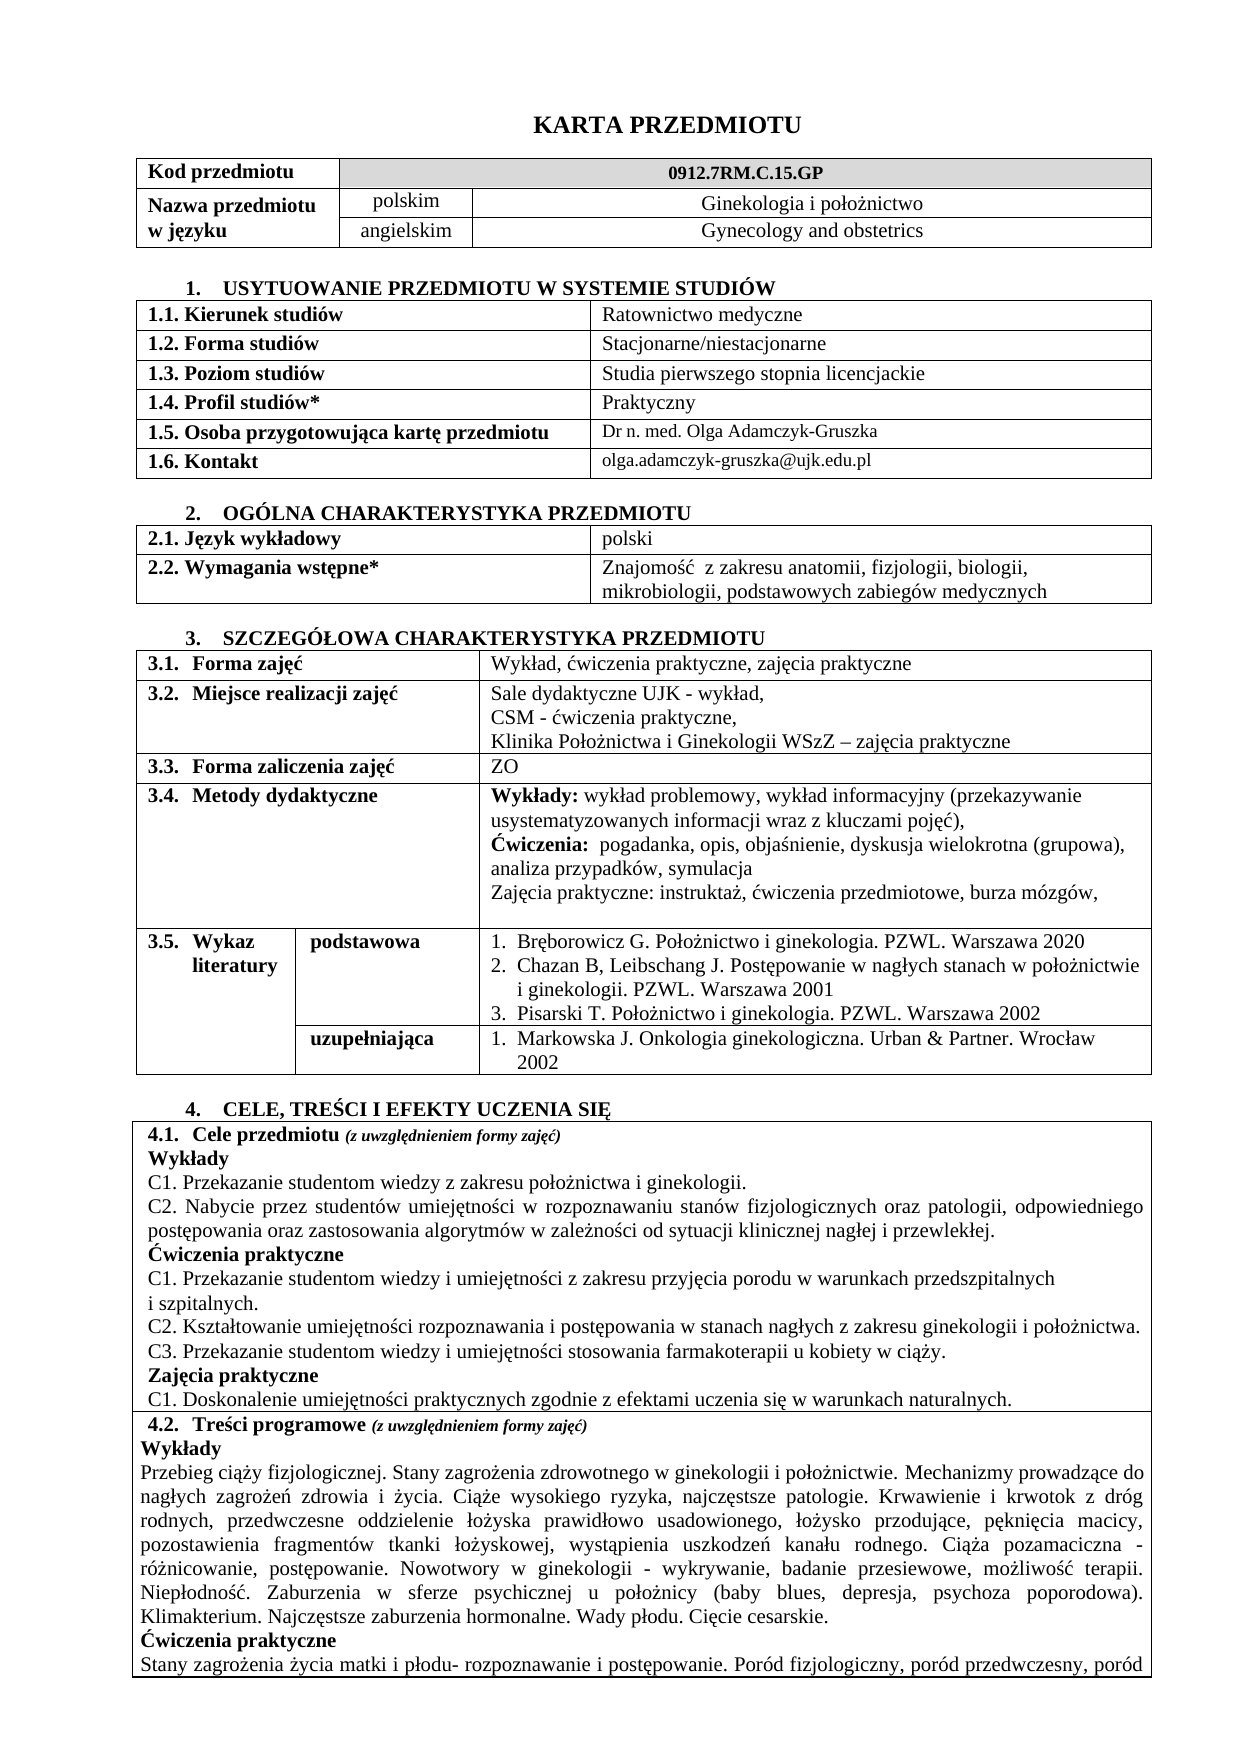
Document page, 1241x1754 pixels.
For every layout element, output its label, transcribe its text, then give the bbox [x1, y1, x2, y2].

table_cell podstawowa [296, 929, 479, 1025]
table_header Cele przedmiotu (z uwzględnieniem formy zajęć) Wykłady C1. Przekazanie studentom wiedzy z zakresu położnictwa i ginekologii. C2. Nabycie przez studentów umiejętności w rozpoznawaniu stanów fizjologicznych oraz patologii, odpowiedniego postępowania oraz zastosowania algorytmów w zależności od sytuacji klinicznej nagłej i przewlekłej. Ćwiczenia praktyczne C1. Przekazanie studentom wiedzy i umiejętności z zakresu przyjęcia porodu w warunkach przedszpitalnych i szpitalnych. C2. Kształtowanie umiejętności rozpoznawania i postępowania w stanach nagłych z zakresu ginekologii i położnictwa. C3. Przekazanie studentom wiedzy i umiejętności stosowania farmakoterapii u kobiety w ciąży. Zajęcia praktyczne C1. Doskonalenie umiejętności praktycznych zgodnie z efektami uczenia się w warunkach naturalnych. [133, 1122, 1151, 1411]
table_header polski [591, 526, 1151, 554]
table_cell Wykaz literatury [137, 929, 295, 1074]
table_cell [133, 1412, 1151, 1676]
list CELE, TREŚCI I EFEKTY UCZENIA SIĘ [185, 1097, 1187, 1121]
table_cell Forma zaliczenia zajęć [137, 754, 479, 782]
table_cell Metody dydaktyczne [137, 784, 479, 928]
list OGÓLNA CHARAKTERYSTYKA PRZEDMIOTU [185, 501, 1187, 524]
table_header 0912.7RM.C.15.GP [340, 159, 1151, 187]
table_cell Ginekologia i położnictwo [473, 189, 1151, 217]
table_header 1.1. Kierunek studiów [137, 301, 590, 330]
table_cell Sale dydaktyczne UJK - wykład, CSM - ćwiczenia praktyczne, Klinika Położnictwa i Ginekologii WSzZ – zajęcia praktyczne [480, 681, 1151, 753]
table_header 2.1. Język wykładowy [137, 526, 590, 554]
table_cell 1.2. Forma studiów [137, 331, 590, 359]
table_cell Studia pierwszego stopnia licencjackie [591, 361, 1151, 389]
list USYTUOWANIE PRZEDMIOTU W SYSTEMIE STUDIÓW [185, 276, 1187, 300]
table_cell Wykłady: wykład problemowy, wykład informacyjny (przekazywanie usystematyzowanych informacji wraz z kluczami pojęć), Ćwiczenia: pogadanka, opis, objaśnienie, dyskusja wielokrotna (grupowa), analiza przypadków, symulacja Zajęcia praktyczne: instruktaż, ćwiczenia przedmiotowe, burza mózgów, [480, 784, 1151, 928]
table_cell Nazwa przedmiotu w języku [137, 189, 339, 247]
table_cell Dr n. med. Olga Adamczyk-Gruszka [591, 420, 1151, 448]
table_header Ratownictwo medyczne [591, 301, 1151, 330]
table_cell olga.adamczyk-gruszka@ujk.edu.pl [591, 449, 1151, 478]
table_cell uzupełniająca [296, 1026, 479, 1074]
table_cell polskim [340, 189, 472, 217]
table_header Forma zajęć [137, 651, 479, 679]
table_header Wykład, ćwiczenia praktyczne, zajęcia praktyczne [480, 651, 1151, 679]
table_cell Stacjonarne/niestacjonarne [591, 331, 1151, 359]
table_cell 2.2. Wymagania wstępne* [137, 555, 590, 603]
table_header Kod przedmiotu [137, 159, 339, 187]
table_cell Miejsce realizacji zajęć [137, 681, 479, 753]
table_cell 1.5. Osoba przygotowująca kartę przedmiotu [137, 420, 590, 448]
table_cell Praktyczny [591, 390, 1151, 419]
table_cell 1.6. Kontakt [137, 449, 590, 478]
table_cell Bręborowicz G. Położnictwo i ginekologia. PZWL. Warszawa 2020 Chazan B, Leibschang J. Postępowanie w nagłych stanach w położnictwie i ginekologii. PZWL. Warszawa 2001 Pisarski T. Położnictwo i ginekologia. PZWL. Warszawa 2002 [480, 929, 1151, 1025]
table_cell 1.3. Poziom studiów [137, 361, 590, 389]
table_cell Markowska J. Onkologia ginekologiczna. Urban & Partner. Wrocław 2002 [480, 1026, 1151, 1074]
table_cell 1.4. Profil studiów* [137, 390, 590, 419]
table_cell angielskim [340, 218, 472, 247]
table_cell Gynecology and obstetrics [473, 218, 1151, 247]
list SZCZEGÓŁOWA CHARAKTERYSTYKA PRZEDMIOTU [185, 626, 1187, 650]
table_cell Znajomość z zakresu anatomii, fizjologii, biologii, mikrobiologii, podstawowych zabiegów medycznych [591, 555, 1151, 603]
text KARTA PRZEDMIOTU [148, 110, 1187, 139]
table_cell ZO [480, 754, 1151, 782]
